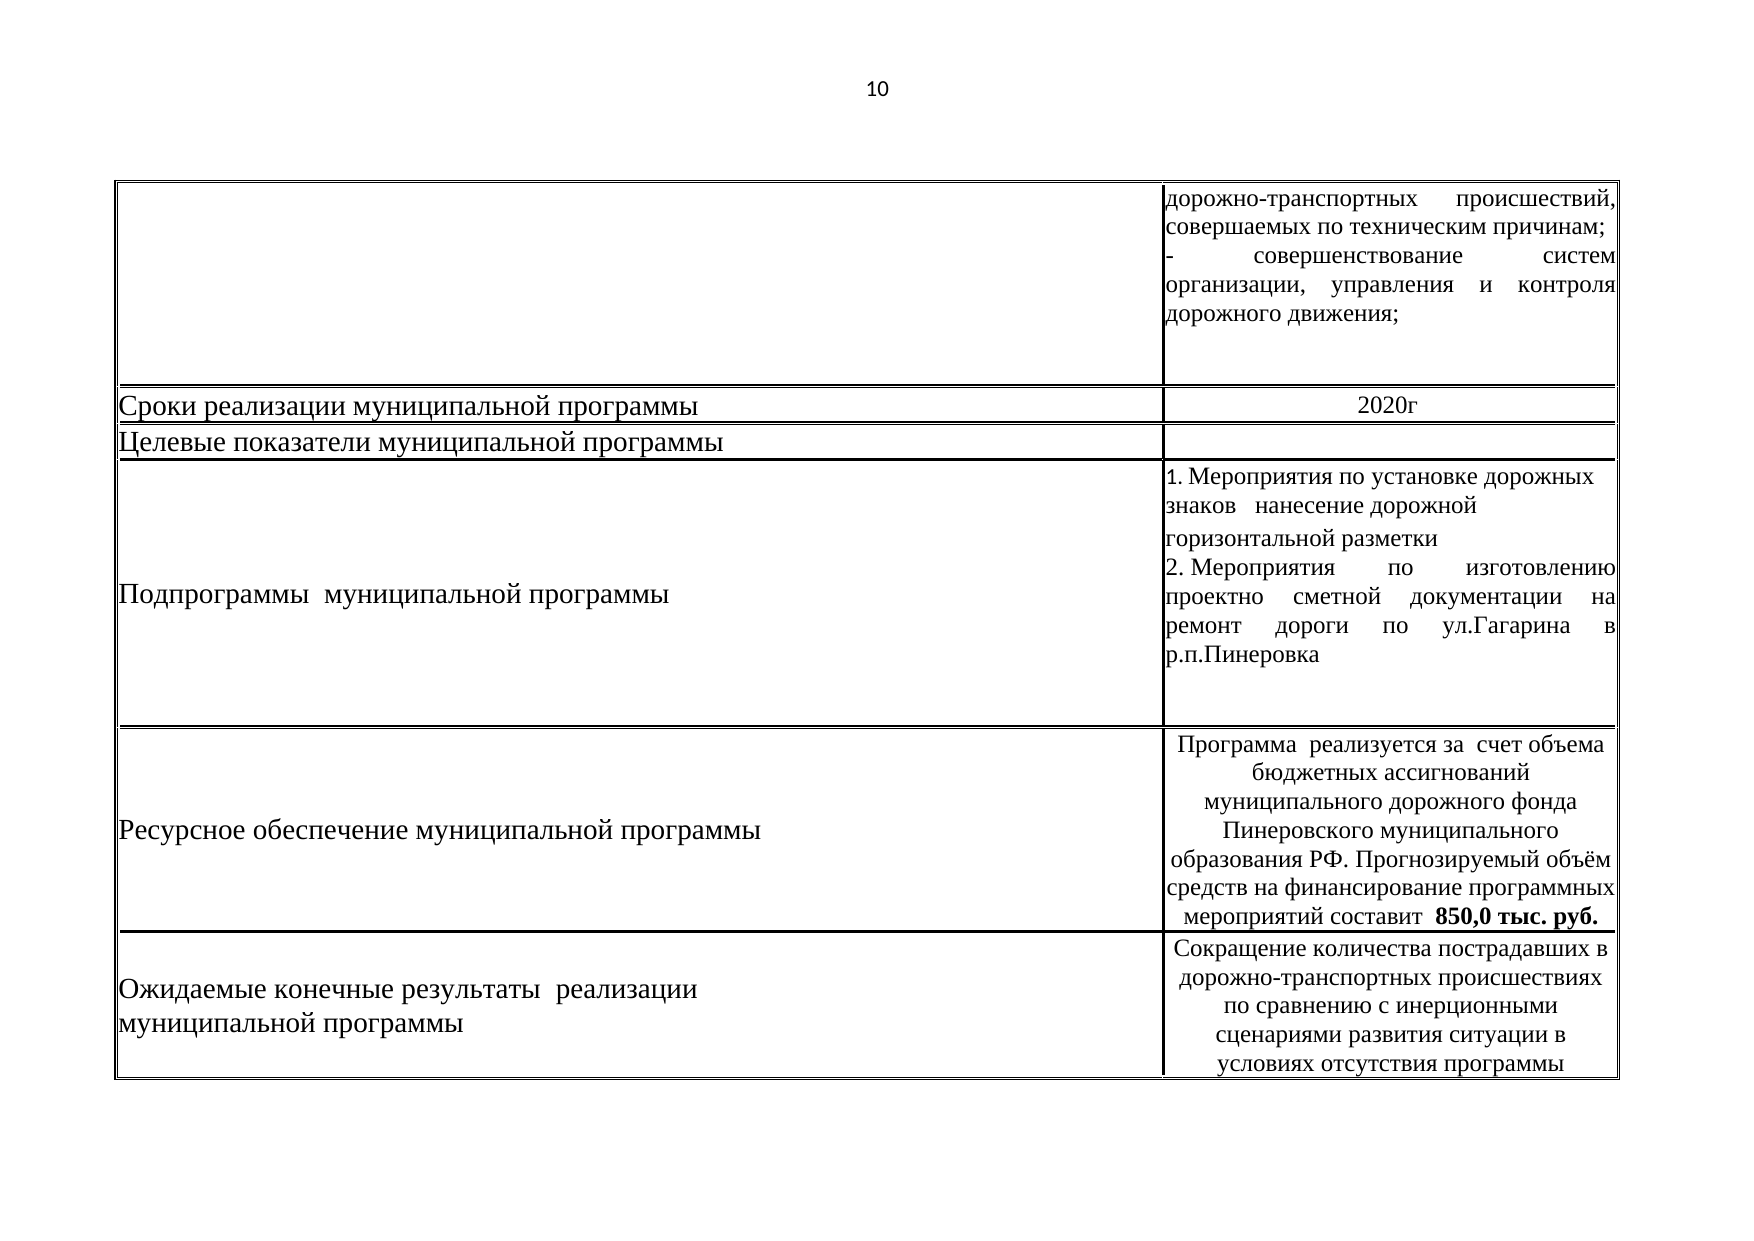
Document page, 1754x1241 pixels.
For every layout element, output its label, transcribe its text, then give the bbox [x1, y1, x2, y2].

table_cell Сокращение количества пострадавших в дорожно-транспортных происшествиях по сравнению с инерционными сценариями развития ситуации в условиях отсутствия программы [1163, 930, 1617, 1077]
table_cell Ресурсное обеспечение муниципальной программы [118, 725, 1162, 930]
table_cell 1. Мероприятия по установке дорожных знаков нанесение дорожной горизонтальной разметки 2. Мероприятия по изготовлению проектно сметной документации на ремонт дороги по ул.Гагарина в р.п.Пинеровка [1165, 458, 1618, 725]
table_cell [1163, 183, 1617, 384]
table_cell Программа реализуется за счет объема бюджетных ассигнований муниципального дорожного фонда Пинеровского муниципального образования РФ. Прогнозируемый объём средств на финансирование программных мероприятий составит 850,0 тыс. руб. [1165, 725, 1617, 930]
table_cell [118, 181, 1163, 384]
table_cell Сроки реализации муниципальной программы [118, 384, 1162, 421]
table_cell Ожидаемые конечные результаты реализации муниципальной программы [118, 930, 1163, 1077]
table_cell Подпрограммы муниципальной программы [116, 458, 1162, 725]
table_cell 2020г [1165, 384, 1617, 421]
table_cell [1165, 421, 1617, 458]
table_cell Целевые показатели муниципальной программы [118, 421, 1162, 458]
